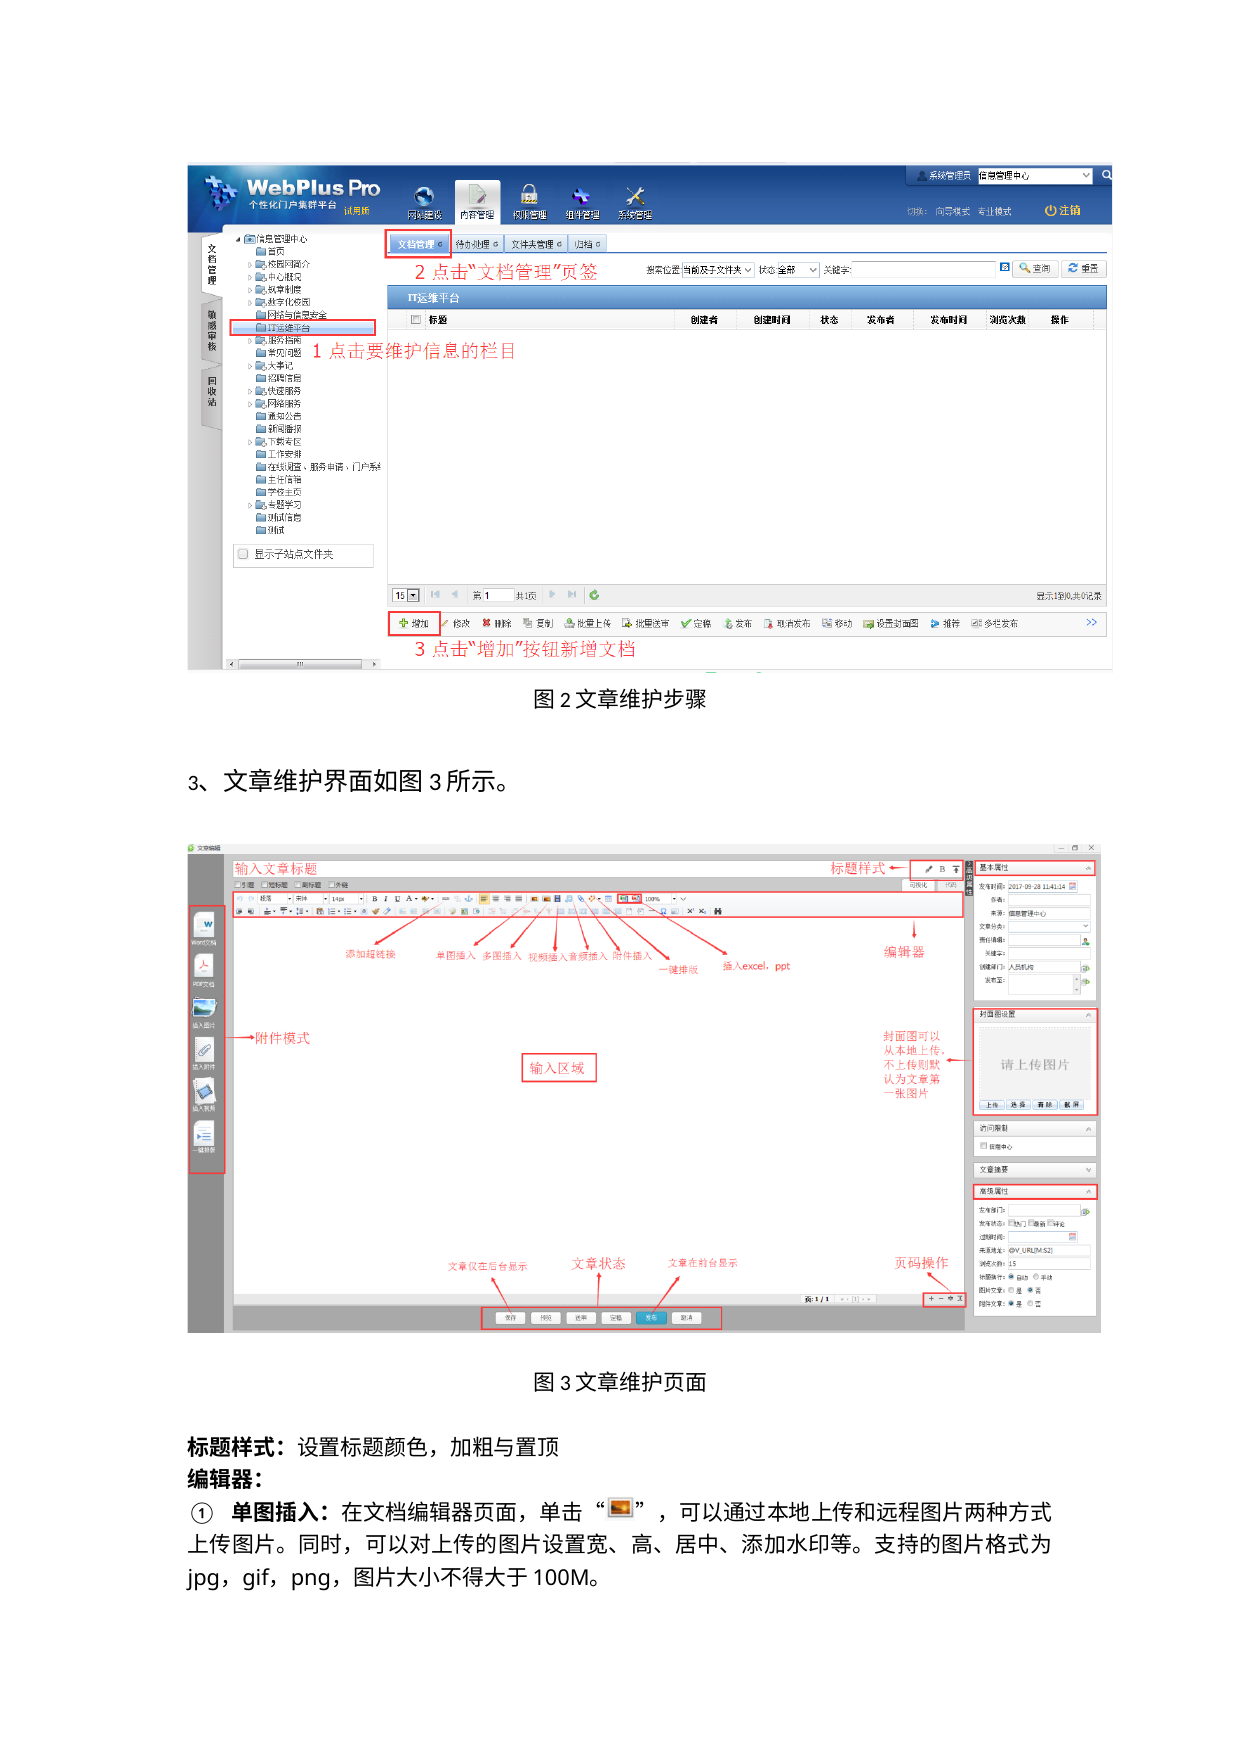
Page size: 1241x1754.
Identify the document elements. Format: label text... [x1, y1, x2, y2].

text 3、文章维护界面如图3所示。 [187, 747, 1053, 812]
list 单图插入：在文档编辑器页面，单击“”，可以通过本地上传和远程图片两种方式上传图片。同时，可以对上传的图片设置宽、高、居中、添加水印等。支持的图片格式为：jpg，gif，png，图片大小不得大于100M。 [187, 1494, 1053, 1592]
text 编辑器： [187, 1462, 1053, 1494]
picture [605, 1496, 635, 1521]
text 图2 文章维护步骤 [187, 682, 1053, 714]
text 标题样式：设置标题颜色，加粗与置顶 [187, 1429, 1053, 1462]
picture [187, 844, 1101, 1333]
text 图3 文章维护页面 [187, 1364, 1053, 1397]
picture [187, 162, 1113, 673]
